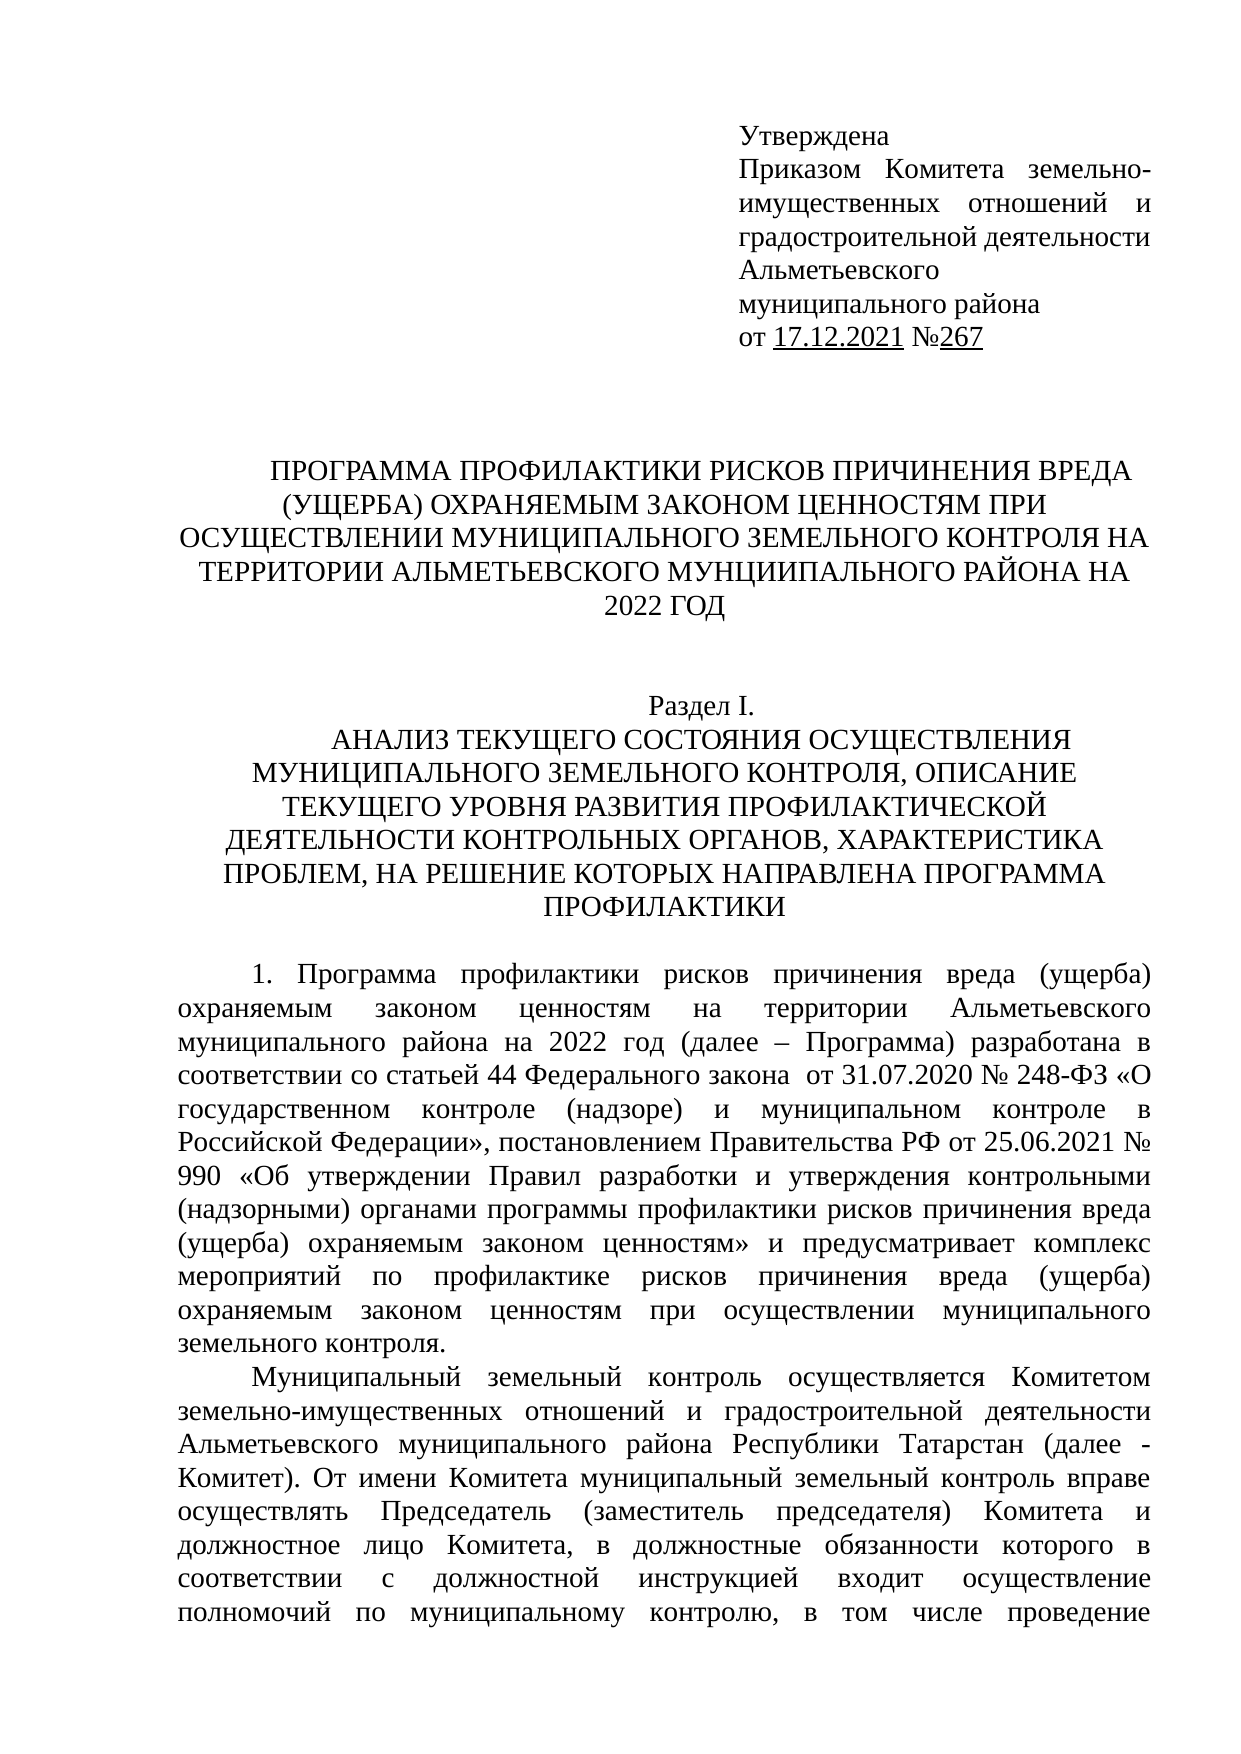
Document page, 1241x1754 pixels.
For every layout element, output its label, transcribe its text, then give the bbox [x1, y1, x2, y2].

text Утверждена [738, 118, 1152, 152]
text муниципального района [738, 286, 1152, 319]
text Приказом Комитета земельно-имущественных отношений и градостроительной деятельности [738, 152, 1152, 252]
text Альметьевского [738, 252, 1152, 286]
text АНАЛИЗ ТЕКУЩЕГО СОСТОЯНИЯ ОСУЩЕСТВЛЕНИЯ МУНИЦИПАЛЬНОГО ЗЕМЕЛЬНОГО КОНТРОЛЯ, ОПИСАНИЕ ТЕКУЩЕГО УРОВНЯ РАЗВИТИЯ ПРОФИЛАКТИЧЕСКОЙ ДЕЯТЕЛЬНОСТИ КОНТРОЛЬНЫХ ОРГАНОВ, ХАРАКТЕРИСТИКА ПРОБЛЕМ, НА РЕШЕНИЕ КОТОРЫХ НАПРАВЛЕНА ПРОГРАММА ПРОФИЛАКТИКИ [177, 722, 1152, 923]
text Раздел I. [177, 688, 1152, 722]
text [177, 1359, 1152, 1627]
text ПРОГРАММА ПРОФИЛАКТИКИ РИСКОВ ПРИЧИНЕНИЯ ВРЕДА (УЩЕРБА) ОХРАНЯЕМЫМ ЗАКОНОМ ЦЕННОСТЯМ ПРИ ОСУЩЕСТВЛЕНИИ МУНИЦИПАЛЬНОГО ЗЕМЕЛЬНОГО КОНТРОЛЯ НА ТЕРРИТОРИИ АЛЬМЕТЬЕВСКОГО МУНЦИИПАЛЬНОГО РАЙОНА НА 2022 ГОД [177, 453, 1152, 621]
text от 17.12.2021 №267 [738, 319, 1152, 353]
text 1. Программа профилактики рисков причинения вреда (ущерба) охраняемым законом ценностям на территории Альметьевского муниципального района на 2022 год (далее – Программа) разработана в соответствии со статьей 44 Федерального закона от 31.07.2020 № 248-ФЗ «О государственном контроле (надзоре) и муниципальном контроле в Российской Федерации», постановлением Правительства РФ от 25.06.2021 № 990 «Об утверждении Правил разработки и утверждения контрольными (надзорными) органами программы профилактики рисков причинения вреда (ущерба) охраняемым законом ценностям» и предусматривает комплекс мероприятий по профилактике рисков причинения вреда (ущерба) охраняемым законом ценностям при осуществлении муниципального земельного контроля. [177, 957, 1152, 1359]
